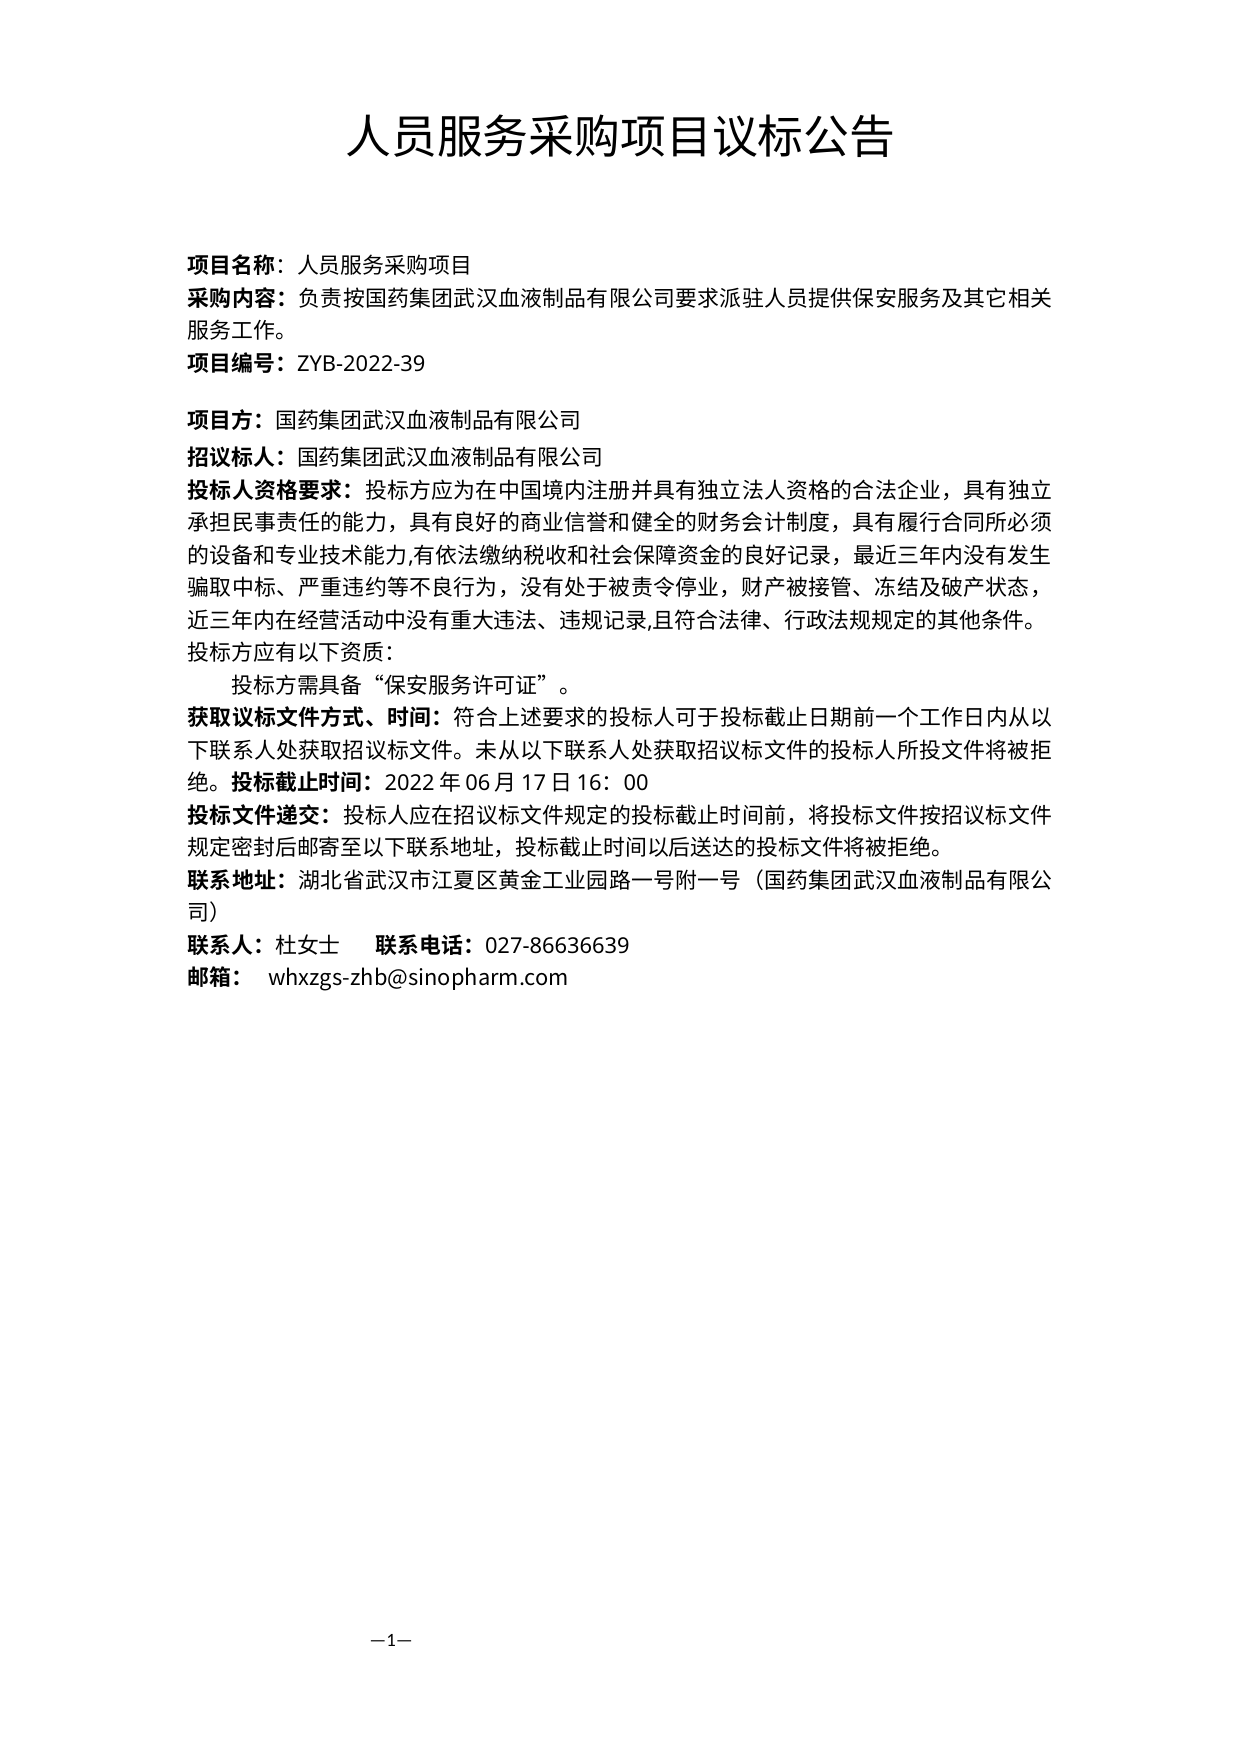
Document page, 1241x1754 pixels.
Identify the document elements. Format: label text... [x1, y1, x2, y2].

text 邮箱： whxzgs-zhb@sinopharm.com [187, 960, 1053, 992]
text 项目方：国药集团武汉血液制品有限公司 [187, 403, 1053, 435]
text 人员服务采购项目议标公告 [187, 85, 1053, 183]
text 联系人：杜女士 联系电话：027-86636639 [187, 927, 1053, 960]
text 项目名称：人员服务采购项目 [187, 248, 1053, 280]
text 投标人资格要求：投标方应为在中国境内注册并具有独立法人资格的合法企业，具有独立承担民事责任的能力，具有良好的商业信誉和健全的财务会计制度，具有履行合同所必须的设备和专业技术能力,有依法缴纳税收和社会保障资金的良好记录，最近三年内没有发生骗取中标、严重违约等不良行为，没有处于被责令停业，财产被接管、冻结及破产状态，近三年内在经营活动中没有重大违法、违规记录,且符合法律、行政法规规定的其他条件。 [187, 472, 1053, 635]
text 采购内容：负责按国药集团武汉血液制品有限公司要求派驻人员提供保安服务及其它相关服务工作。 [187, 280, 1053, 345]
text 联系地址：湖北省武汉市江夏区黄金工业园路一号附一号（国药集团武汉血液制品有限公司） [187, 862, 1053, 927]
text 投标文件递交：投标人应在招议标文件规定的投标截止时间前，将投标文件按招议标文件规定密封后邮寄至以下联系地址，投标截止时间以后送达的投标文件将被拒绝。 [187, 797, 1053, 862]
text 招议标人：国药集团武汉血液制品有限公司 [187, 440, 1053, 472]
text 投标方应有以下资质： [187, 635, 1053, 667]
text 投标方需具备“保安服务许可证”。 [187, 667, 1053, 700]
text 获取议标文件方式、时间：符合上述要求的投标人可于投标截止日期前一个工作日内从以下联系人处获取招议标文件。未从以下联系人处获取招议标文件的投标人所投文件将被拒绝。投标截止时间：2022年06月17日16：00 [187, 700, 1053, 797]
text 项目编号：ZYB-2022-39 [187, 345, 1053, 378]
